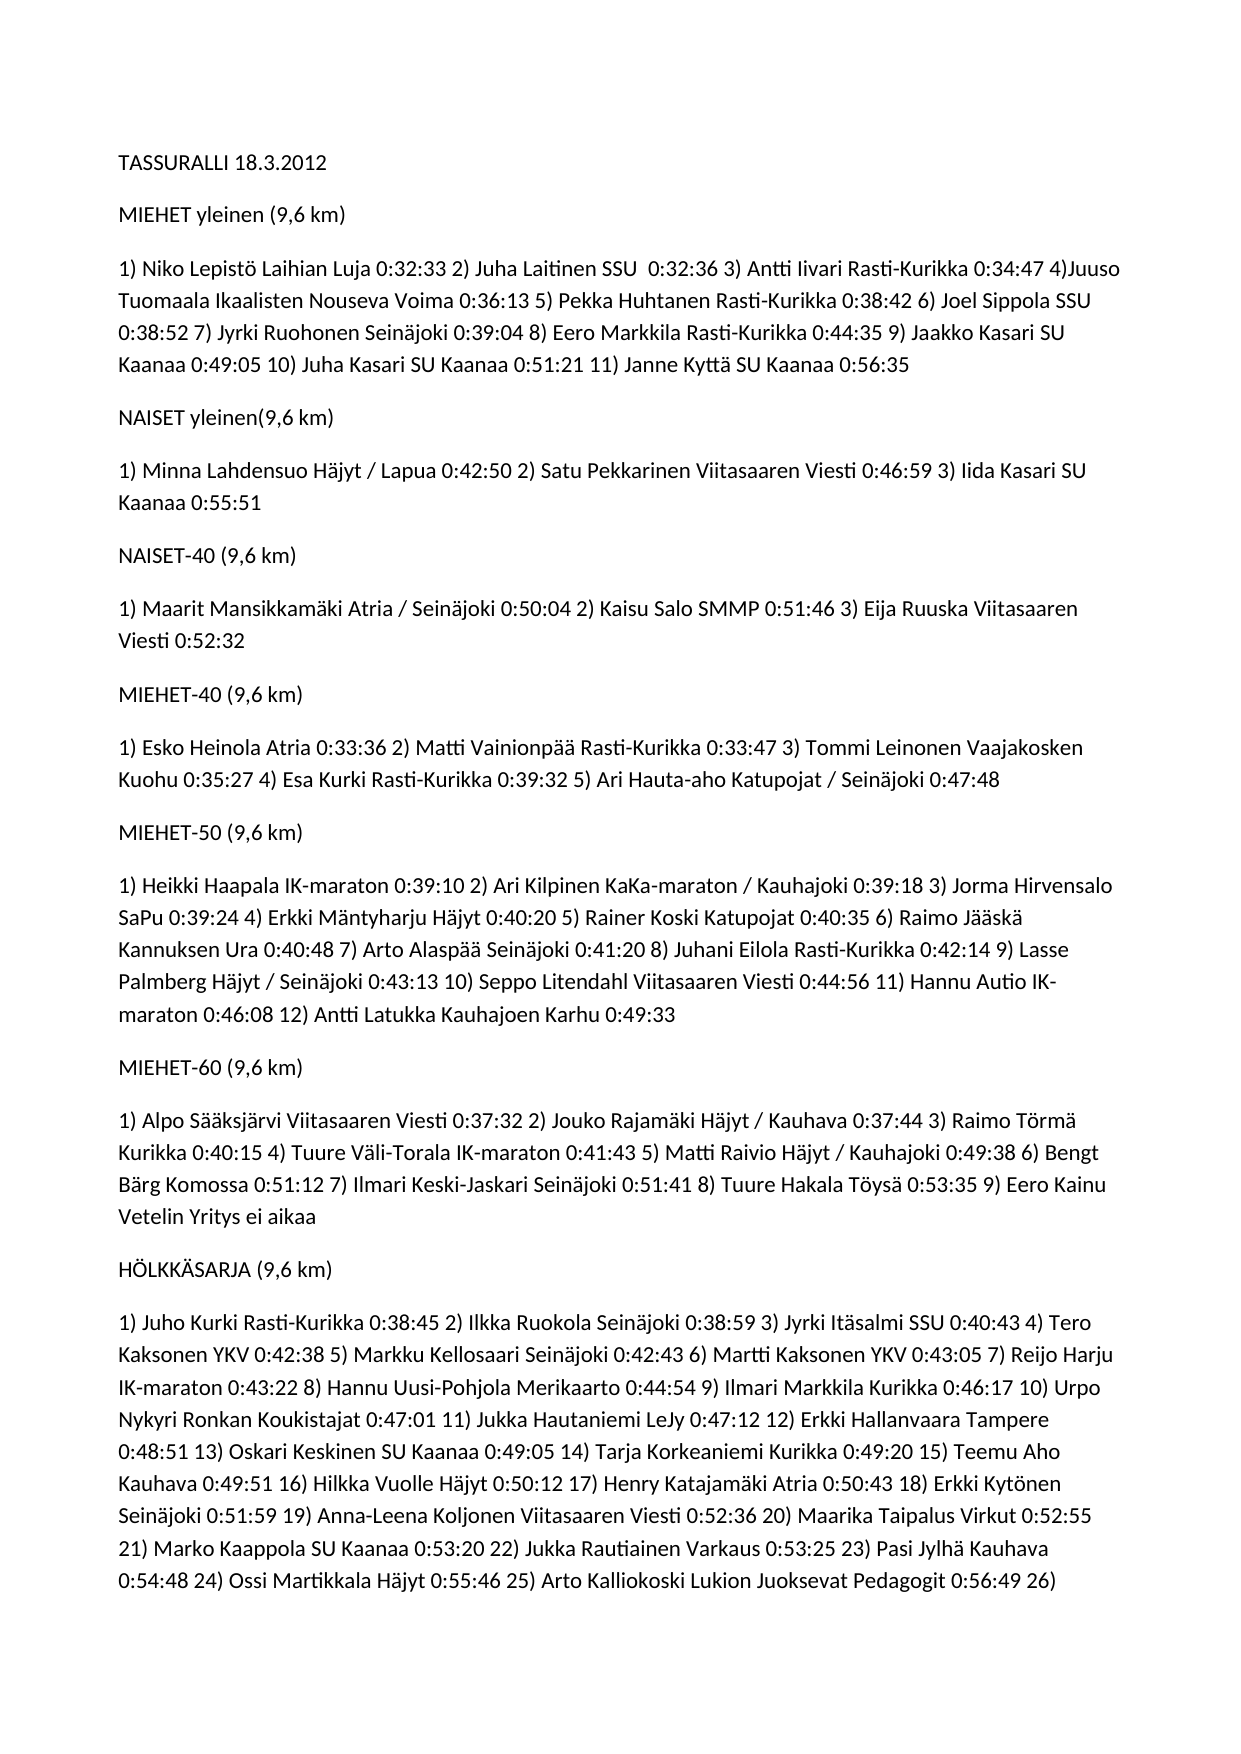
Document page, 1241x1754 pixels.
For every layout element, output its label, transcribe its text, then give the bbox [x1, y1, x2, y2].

text MIEHET yleinen (9,6 km) [118, 201, 1122, 229]
text NAISET-40 (9,6 km) [118, 541, 1122, 569]
text MIEHET-50 (9,6 km) [118, 818, 1122, 846]
text MIEHET-60 (9,6 km) [118, 1053, 1122, 1081]
text 1) Esko Heinola Atria 0:33:36 2) Matti Vainionpää Rasti-Kurikka 0:33:47 3) Tommi Leinonen Vaajakosken Kuohu 0:35:27 4) Esa Kurki Rasti-Kurikka 0:39:32 5) Ari Hauta-aho Katupojat / Seinäjoki 0:47:48 [118, 733, 1122, 793]
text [118, 1308, 1122, 1594]
text MIEHET-40 (9,6 km) [118, 680, 1122, 708]
text 1) Niko Lepistö Laihian Luja 0:32:33 2) Juha Laitinen SSU 0:32:36 3) Antti Iivari Rasti-Kurikka 0:34:47 4)Juuso Tuomaala Ikaalisten Nouseva Voima 0:36:13 5) Pekka Huhtanen Rasti-Kurikka 0:38:42 6) Joel Sippola SSU 0:38:52 7) Jyrki Ruohonen Seinäjoki 0:39:04 8) Eero Markkila Rasti-Kurikka 0:44:35 9) Jaakko Kasari SU Kaanaa 0:49:05 10) Juha Kasari SU Kaanaa 0:51:21 11) Janne Kyttä SU Kaanaa 0:56:35 [118, 254, 1122, 378]
text HÖLKKÄSARJA (9,6 km) [118, 1255, 1122, 1283]
text TASSURALLI 18.3.2012 [118, 148, 1122, 176]
text 1) Minna Lahdensuo Häjyt / Lapua 0:42:50 2) Satu Pekkarinen Viitasaaren Viesti 0:46:59 3) Iida Kasari SU Kaanaa 0:55:51 [118, 456, 1122, 516]
text 1) Heikki Haapala IK-maraton 0:39:10 2) Ari Kilpinen KaKa-maraton / Kauhajoki 0:39:18 3) Jorma Hirvensalo SaPu 0:39:24 4) Erkki Mäntyharju Häjyt 0:40:20 5) Rainer Koski Katupojat 0:40:35 6) Raimo Jääskä Kannuksen Ura 0:40:48 7) Arto Alaspää Seinäjoki 0:41:20 8) Juhani Eilola Rasti-Kurikka 0:42:14 9) Lasse Palmberg Häjyt / Seinäjoki 0:43:13 10) Seppo Litendahl Viitasaaren Viesti 0:44:56 11) Hannu Autio IK-maraton 0:46:08 12) Antti Latukka Kauhajoen Karhu 0:49:33 [118, 871, 1122, 1028]
text 1) Maarit Mansikkamäki Atria / Seinäjoki 0:50:04 2) Kaisu Salo SMMP 0:51:46 3) Eija Ruuska Viitasaaren Viesti 0:52:32 [118, 594, 1122, 655]
text NAISET yleinen(9,6 km) [118, 403, 1122, 431]
text 1) Alpo Sääksjärvi Viitasaaren Viesti 0:37:32 2) Jouko Rajamäki Häjyt / Kauhava 0:37:44 3) Raimo Törmä Kurikka 0:40:15 4) Tuure Väli-Torala IK-maraton 0:41:43 5) Matti Raivio Häjyt / Kauhajoki 0:49:38 6) Bengt Bärg Komossa 0:51:12 7) Ilmari Keski-Jaskari Seinäjoki 0:51:41 8) Tuure Hakala Töysä 0:53:35 9) Eero Kainu Vetelin Yritys ei aikaa [118, 1106, 1122, 1230]
